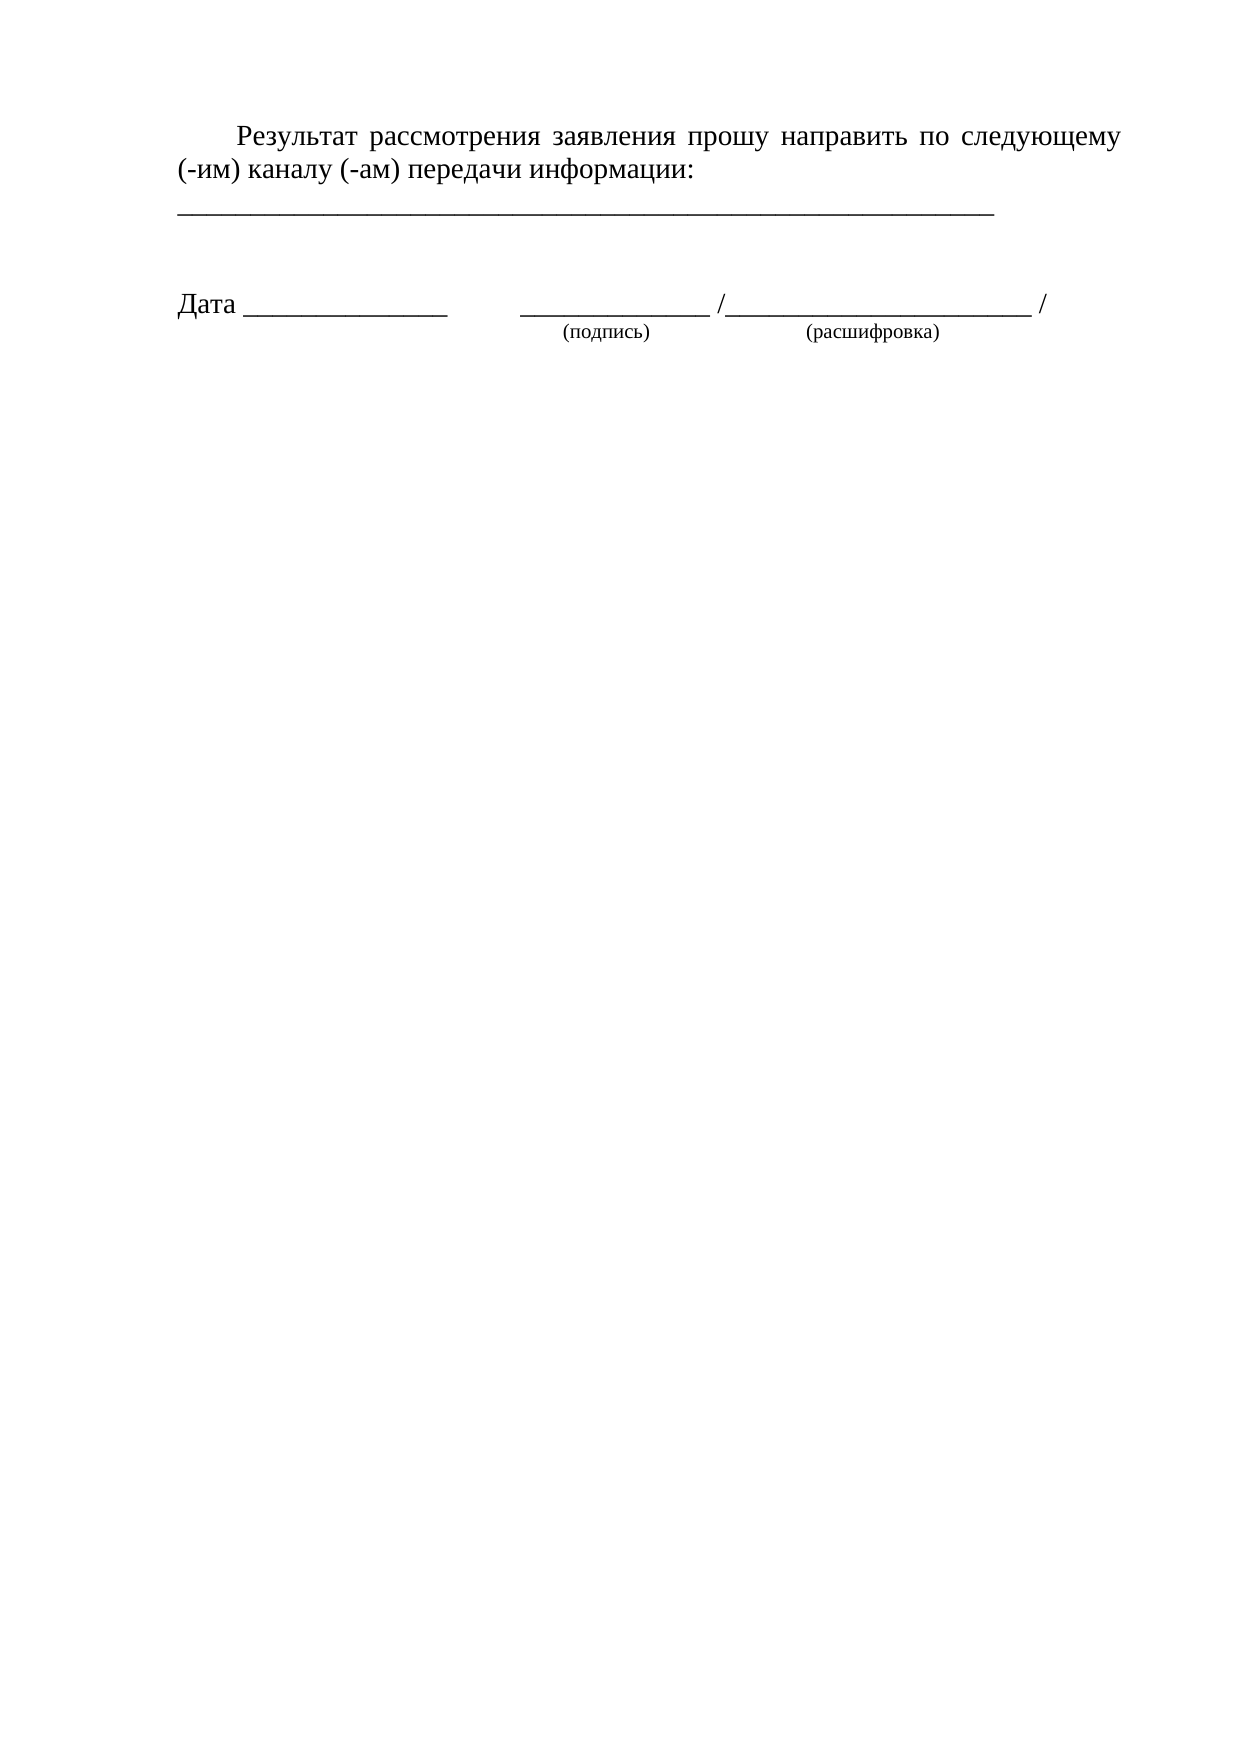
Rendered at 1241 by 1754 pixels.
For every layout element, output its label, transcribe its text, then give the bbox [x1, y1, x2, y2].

text ________________________________________________________ [177, 185, 1122, 219]
text (подпись) (расшифровка) [177, 319, 1122, 343]
text Дата ______________ _____________ /_____________________ / [177, 286, 1122, 319]
text Результат рассмотрения заявления прошу направить по следующему (-им) каналу (-ам) передачи информации: [177, 118, 1122, 185]
